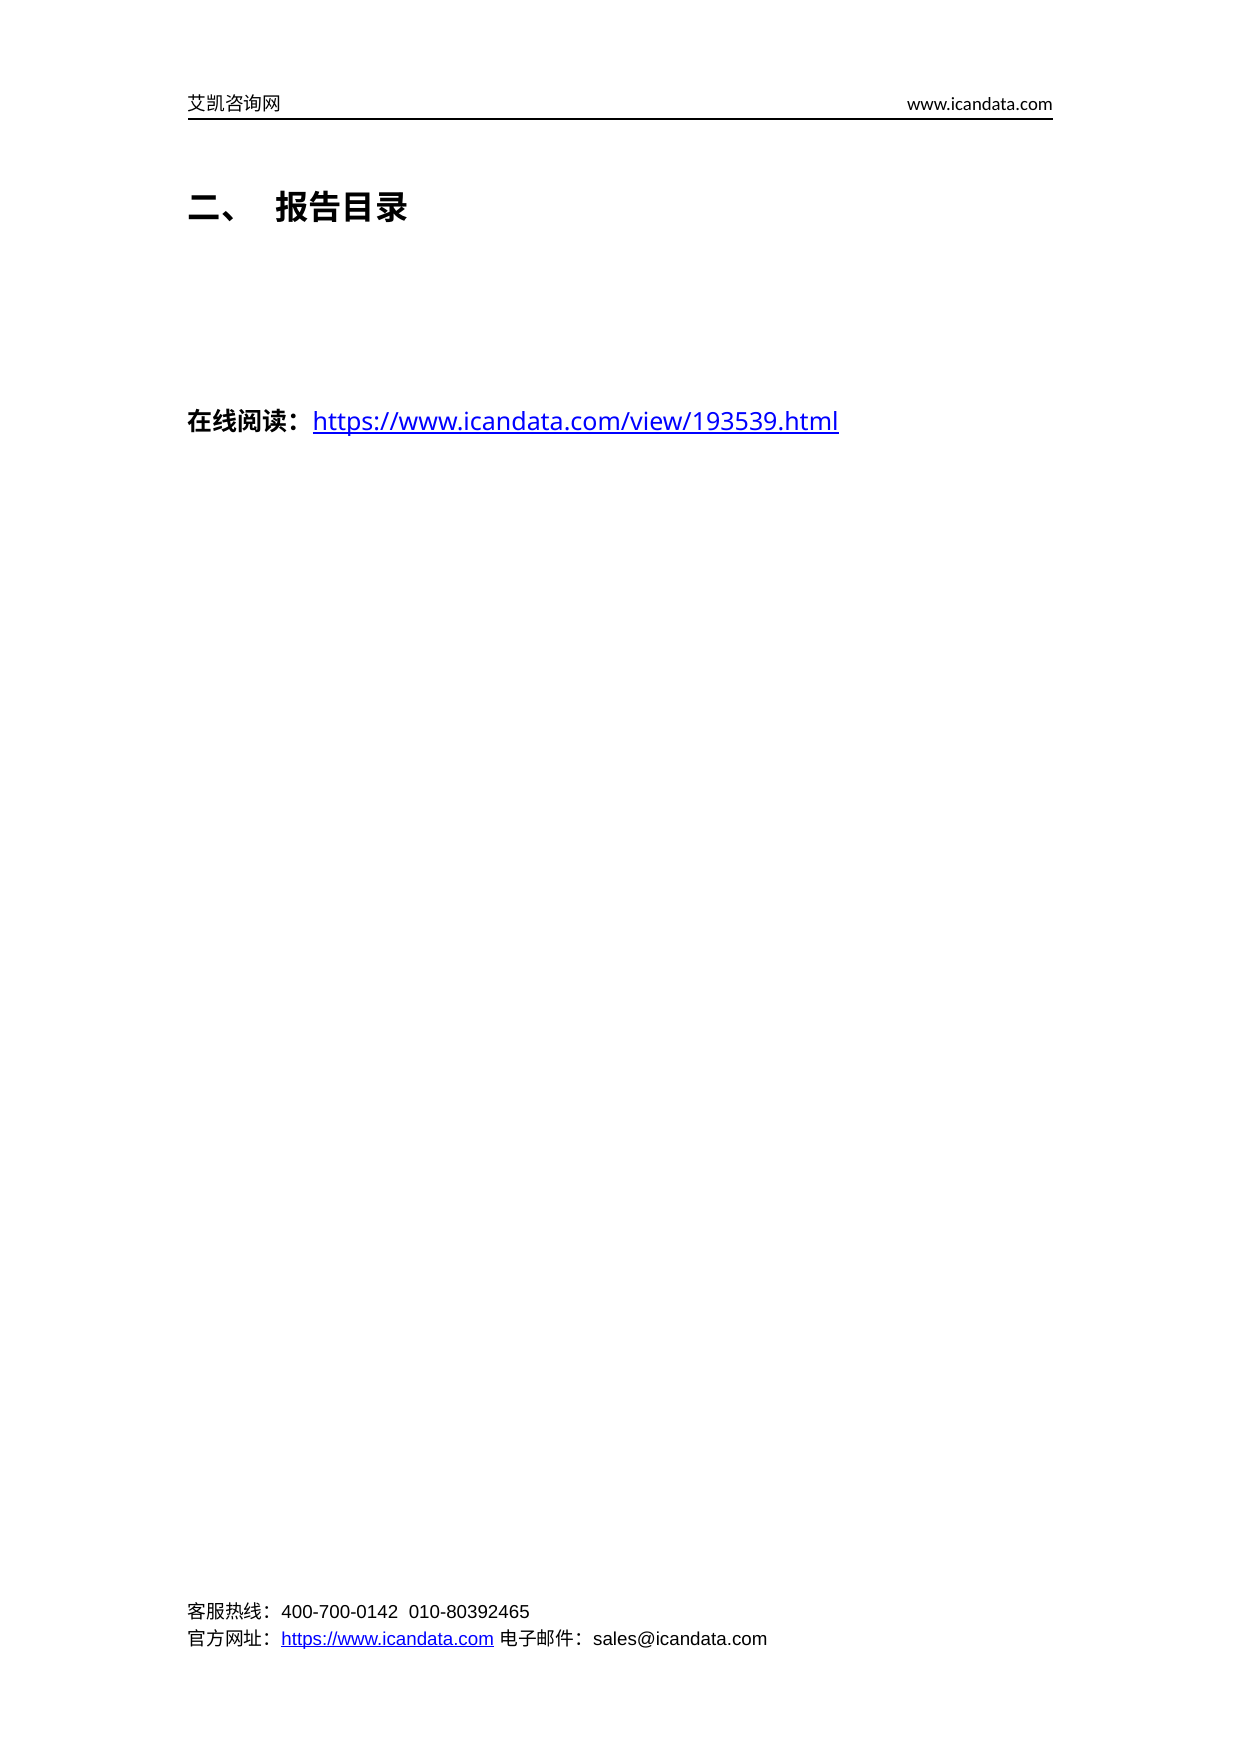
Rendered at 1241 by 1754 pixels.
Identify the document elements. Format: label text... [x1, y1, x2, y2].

subtitle 报告目录 [187, 172, 1053, 237]
text 在线阅读：https://www.icandata.com/view/193539.html [187, 387, 1053, 452]
